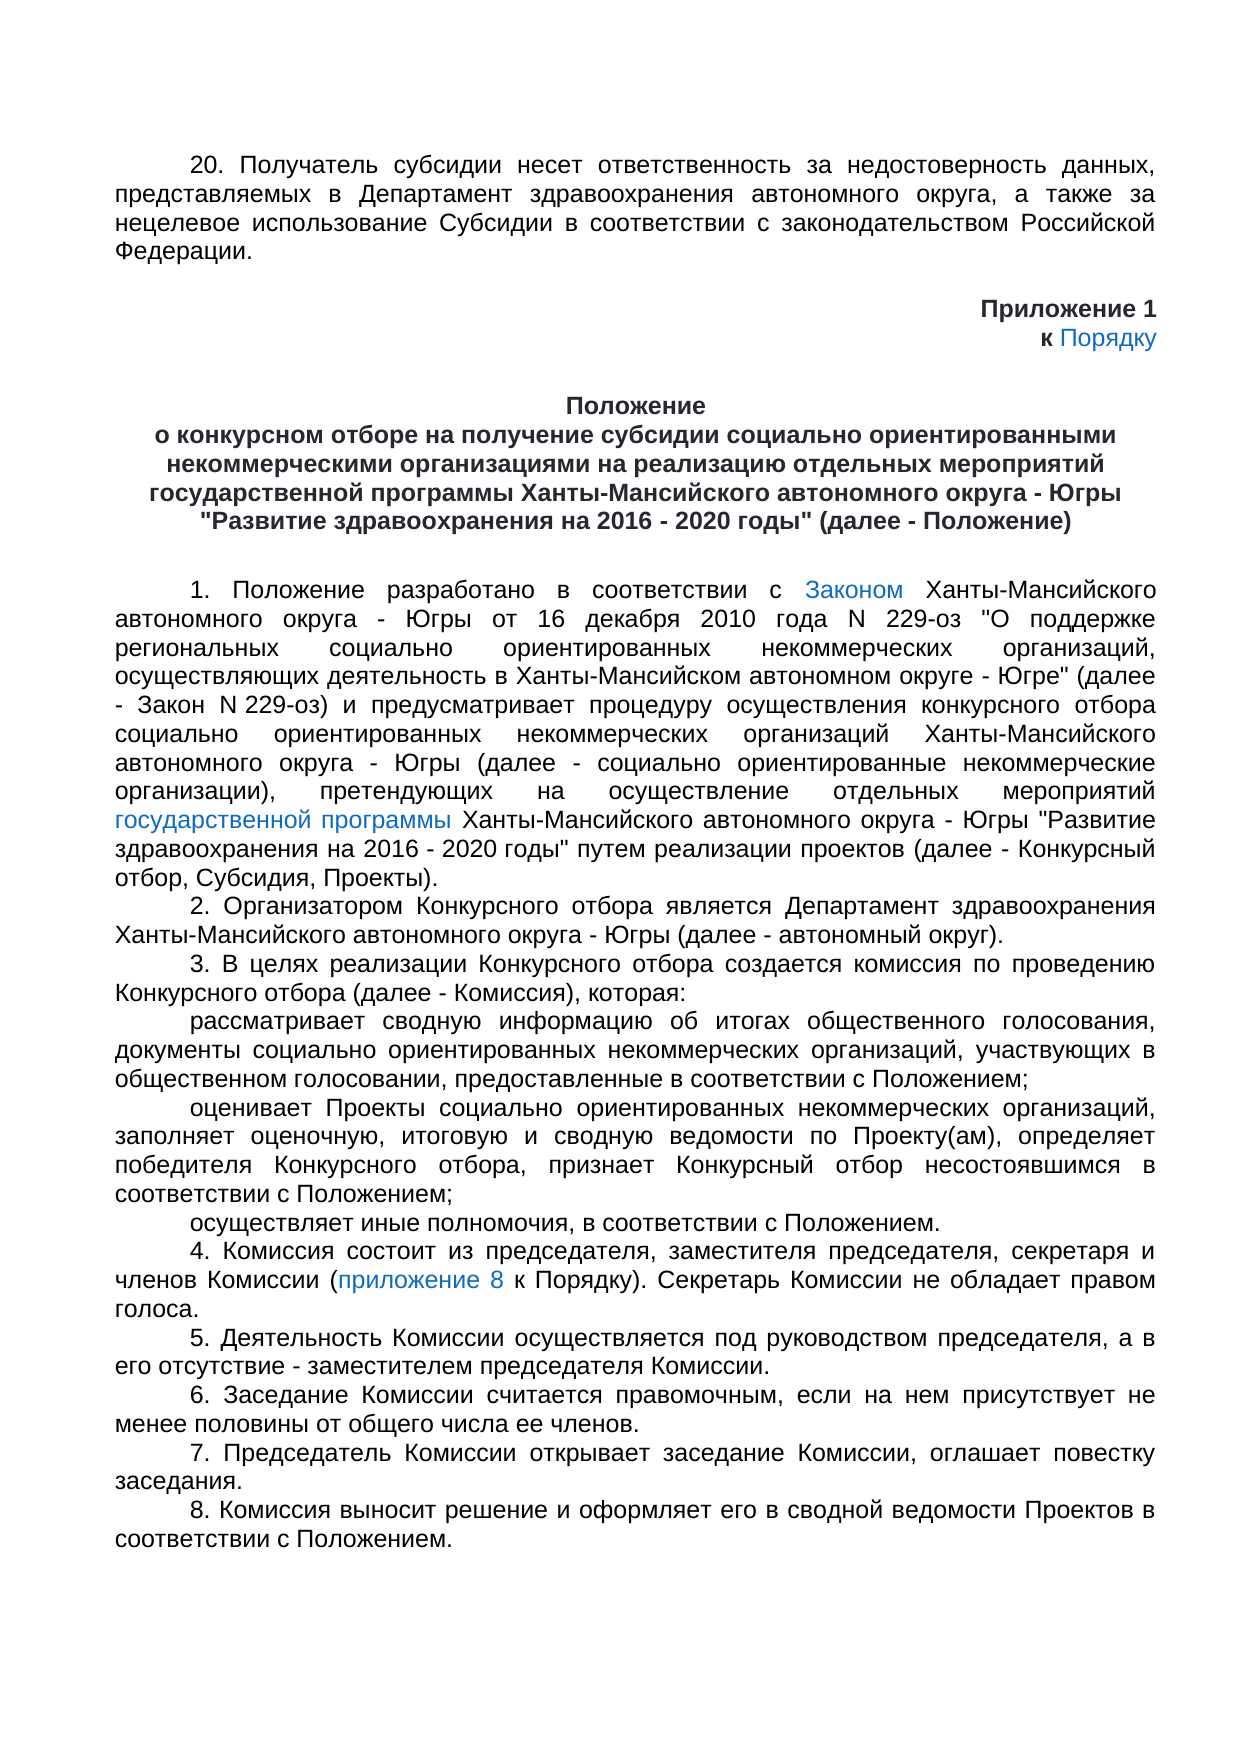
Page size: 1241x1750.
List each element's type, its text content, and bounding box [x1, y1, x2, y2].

text 3. В целях реализации Конкурсного отбора создается комиссия по проведению Конкурсного отбора (далее - Комиссия), которая: [114, 949, 1157, 1006]
text 6. Заседание Комиссии считается правомочным, если на нем присутствует не менее половины от общего числа ее членов. [114, 1380, 1157, 1437]
text Положение о конкурсном отборе на получение субсидии социально ориентированными некоммерческими организациями на реализацию отдельных мероприятий государственной программы Ханты-Мансийского автономного округа - Югры "Развитие здравоохранения на 2016 - 2020 годы" (далее - Положение) [114, 391, 1157, 535]
text 20. Получатель субсидии несет ответственность за недостоверность данных, представляемых в Департамент здравоохранения автономного округа, а также за нецелевое использование Субсидии в соответствии с законодательством Российской Федерации. [114, 150, 1157, 265]
text 8. Комиссия выносит решение и оформляет его в сводной ведомости Проектов в соответствии с Положением. [114, 1495, 1157, 1552]
text 5. Деятельность Комиссии осуществляется под руководством председателя, а в его отсутствие - заместителем председателя Комиссии. [114, 1322, 1157, 1380]
text оценивает Проекты социально ориентированных некоммерческих организаций, заполняет оценочную, итоговую и сводную ведомости по Проекту(ам), определяет победителя Конкурсного отбора, признает Конкурсный отбор несостоявшимся в соответствии с Положением; [114, 1092, 1157, 1207]
text Приложение 1 к Порядку [114, 294, 1157, 351]
text осуществляет иные полномочия, в соответствии с Положением. [114, 1207, 1157, 1236]
text рассматривает сводную информацию об итогах общественного голосования, документы социально ориентированных некоммерческих организаций, участвующих в общественном голосовании, предоставленные в соответствии с Положением; [114, 1006, 1157, 1092]
text 1. Положение разработано в соответствии с Законом Ханты-Мансийского автономного округа - Югры от 16 декабря 2010 года N 229-оз "О поддержке региональных социально ориентированных некоммерческих организаций, осуществляющих деятельность в Ханты-Мансийском автономном округе - Югре" (далее - Закон N 229-оз) и предусматривает процедуру осуществления конкурсного отбора социально ориентированных некоммерческих организаций Ханты-Мансийского автономного округа - Югры (далее - социально ориентированные некоммерческие организации), претендующих на осуществление отдельных мероприятий государственной программы Ханты-Мансийского автономного округа - Югры "Развитие здравоохранения на 2016 - 2020 годы" путем реализации проектов (далее - Конкурсный отбор, Субсидия, Проекты). [114, 575, 1157, 891]
text 4. Комиссия состоит из председателя, заместителя председателя, секретаря и членов Комиссии (приложение 8 к Порядку). Секретарь Комиссии не обладает правом голоса. [114, 1236, 1157, 1322]
text 7. Председатель Комиссии открывает заседание Комиссии, оглашает повестку заседания. [114, 1437, 1157, 1495]
text 2. Организатором Конкурсного отбора является Департамент здравоохранения Ханты-Мансийского автономного округа - Югры (далее - автономный округ). [114, 891, 1157, 949]
